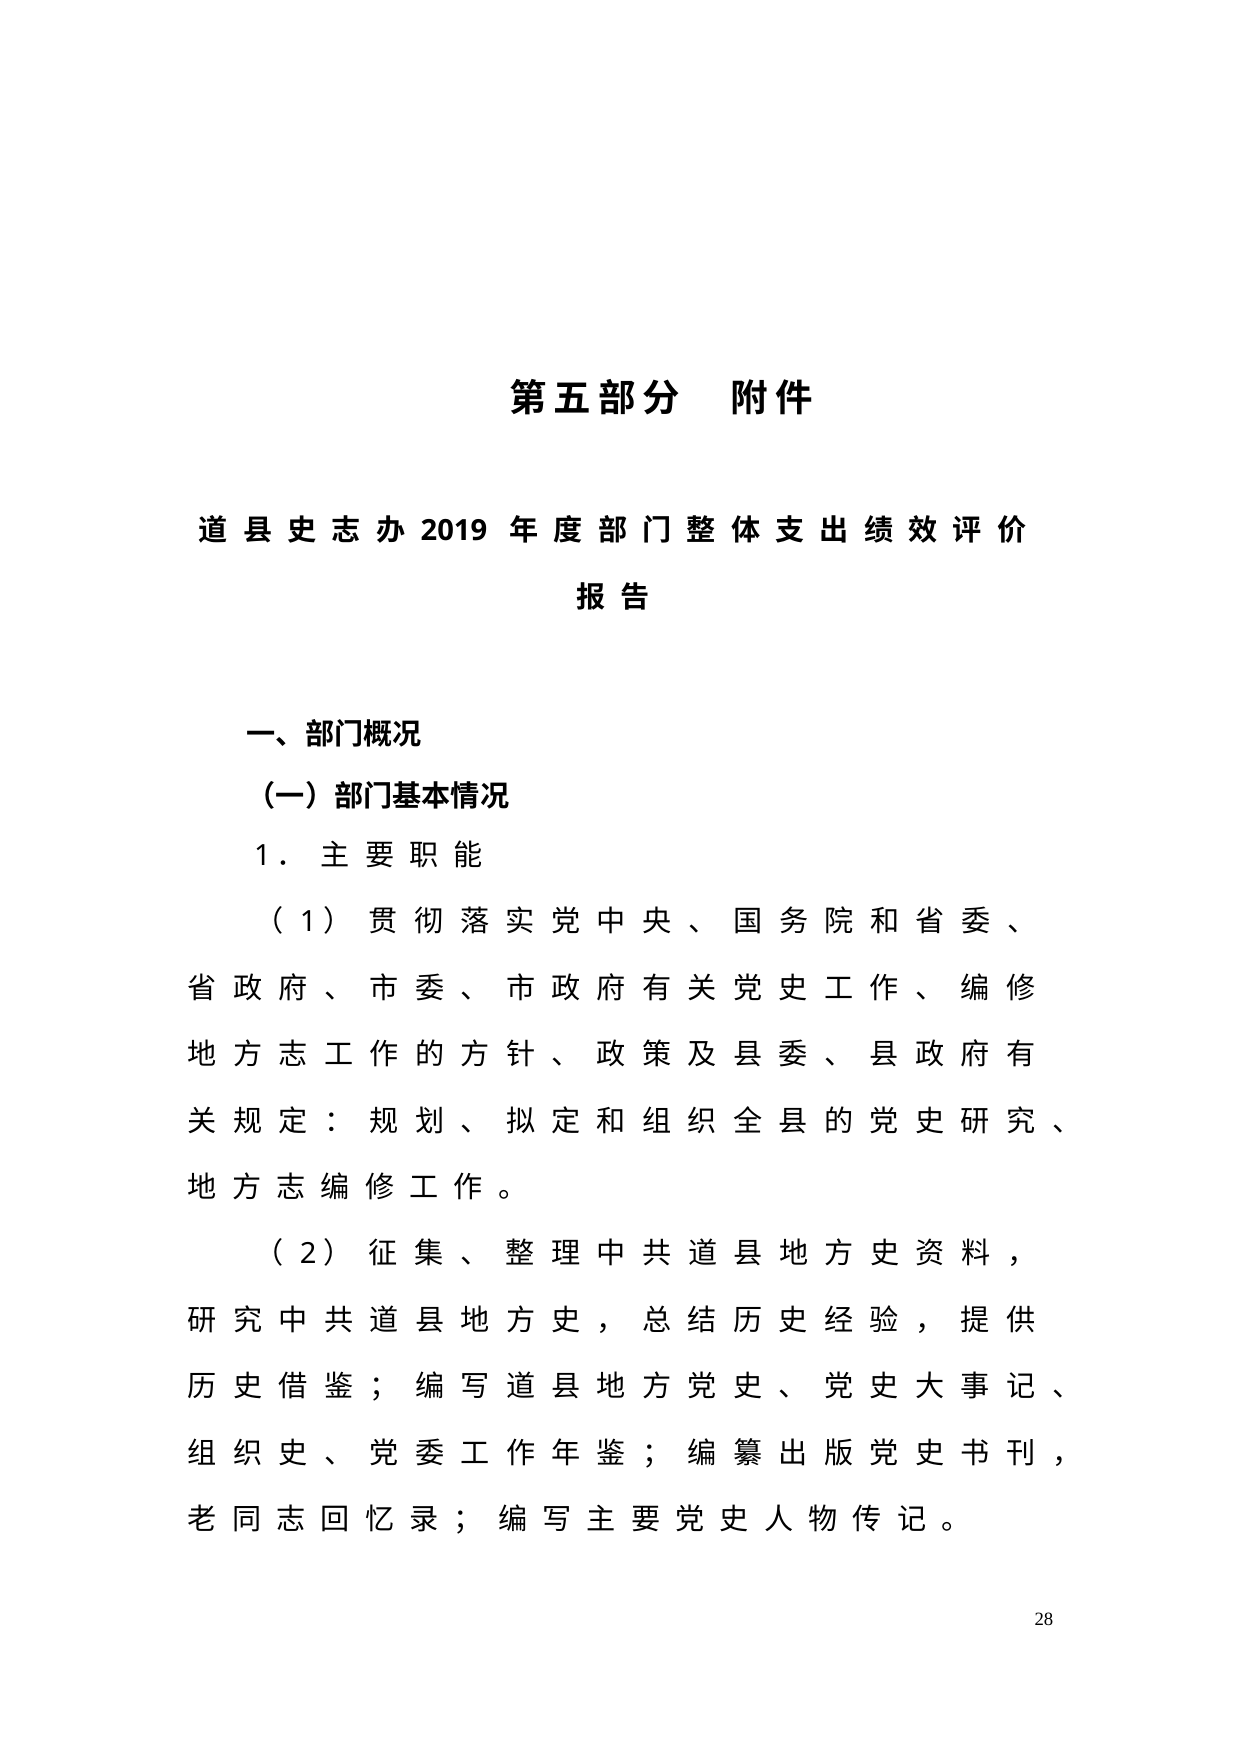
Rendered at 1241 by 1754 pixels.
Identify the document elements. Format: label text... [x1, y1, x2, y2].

text 1．主要职能 [187, 819, 1053, 886]
text （1）贯彻落实党中央、国务院和省委、省政府、市委、市政府有关党史工作、编修地方志工作的方针、政策及县委、县政府有关规定：规划、拟定和组织全县的党史研究、地方志编修工作。 [187, 886, 1053, 1218]
text 道县史志办2019年度部门整体支出绩效评价报告 [187, 495, 1053, 628]
text 第五部分 附件 [187, 362, 1053, 428]
text （一）部门基本情况 [187, 757, 1053, 819]
text 一、部门概况 [187, 694, 1053, 757]
text （2）征集、整理中共道县地方史资料，研究中共道县地方史，总结历史经验，提供历史借鉴；编写道县地方党史、党史大事记、组织史、党委工作年鉴；编纂出版党史书刊，老同志回忆录；编写主要党史人物传记。 [187, 1218, 1053, 1550]
